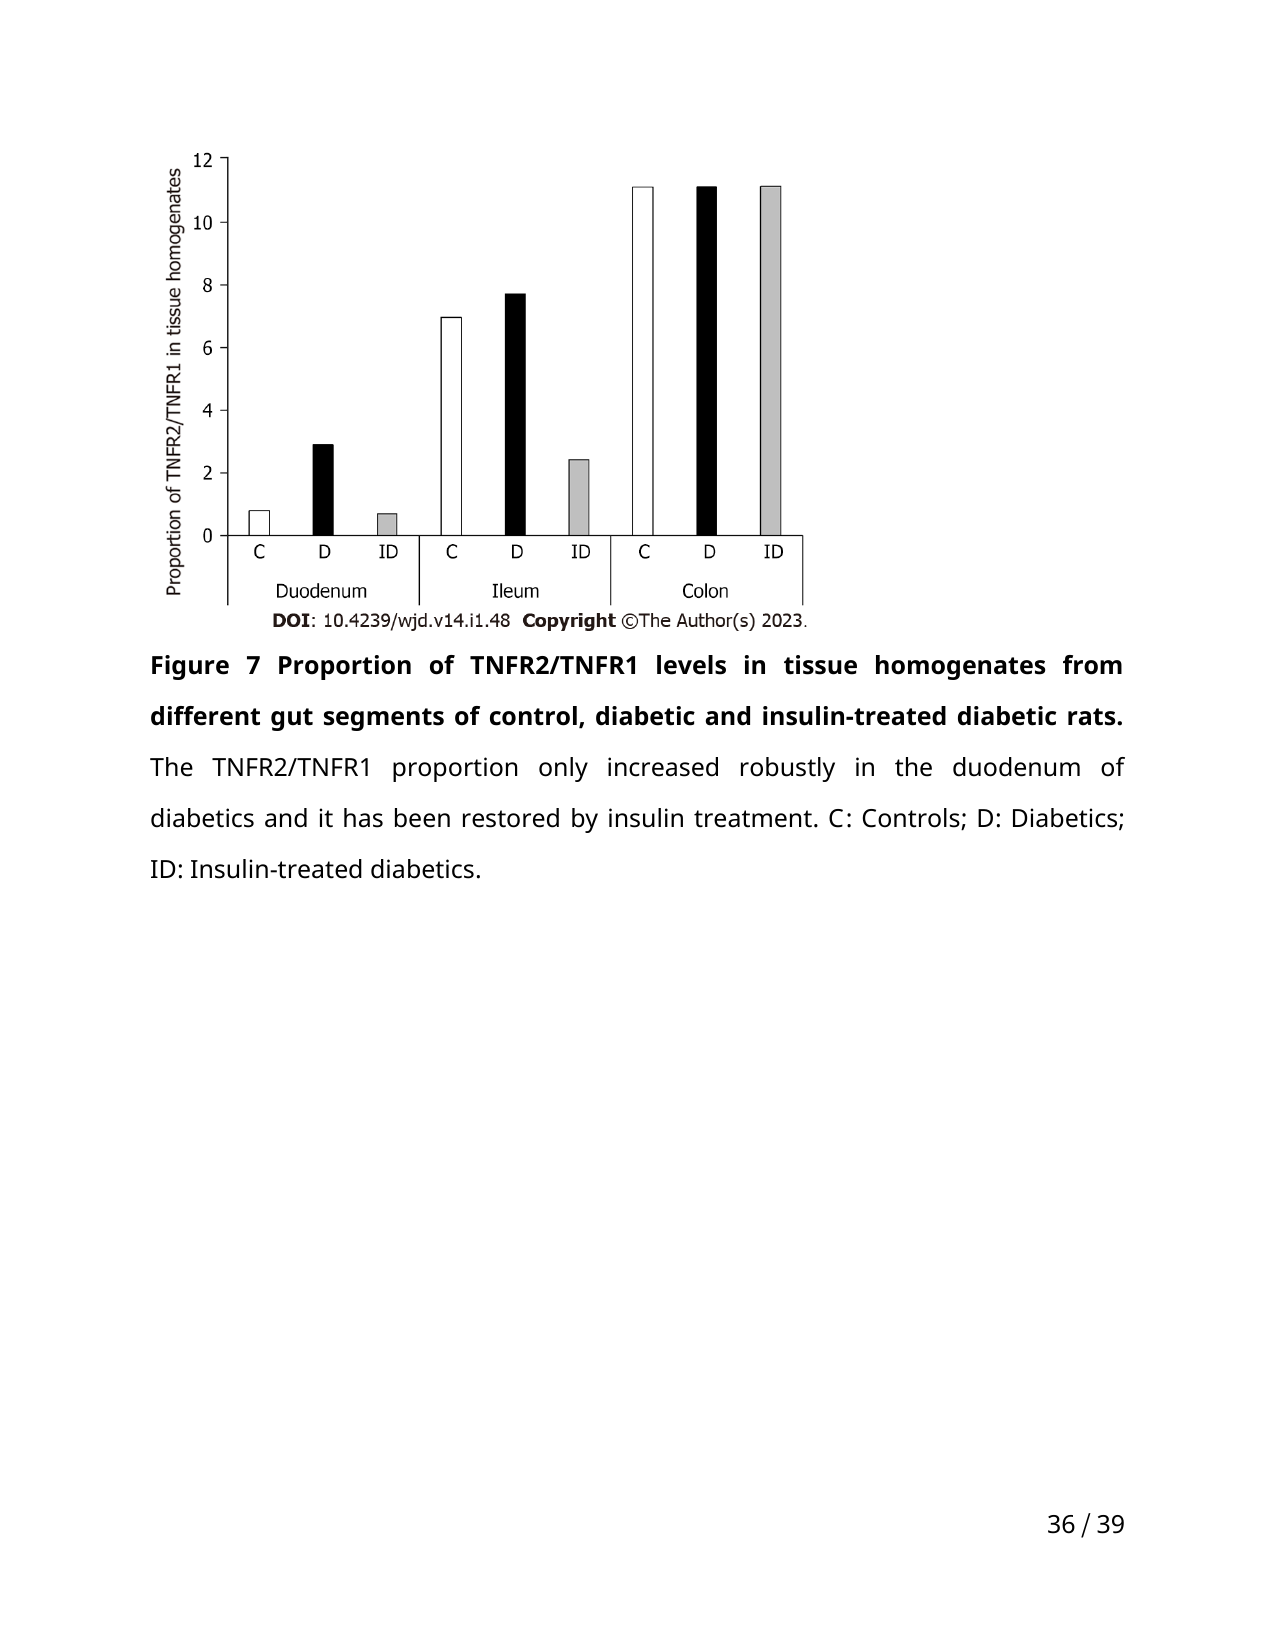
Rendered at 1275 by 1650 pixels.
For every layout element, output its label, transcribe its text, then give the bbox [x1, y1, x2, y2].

text Figure 7 Proportion of TNFR2/TNFR1 levels in tissue homogenates from different gut segments of control, diabetic and insulin-treated diabetic rats. The TNFR2/TNFR1 proportion only increased robustly in the duodenum of diabetics and it has been restored by insulin treatment. C: Controls; D: Diabetics; ID: Insulin-treated diabetics. [150, 648, 1125, 886]
picture [150, 150, 810, 634]
